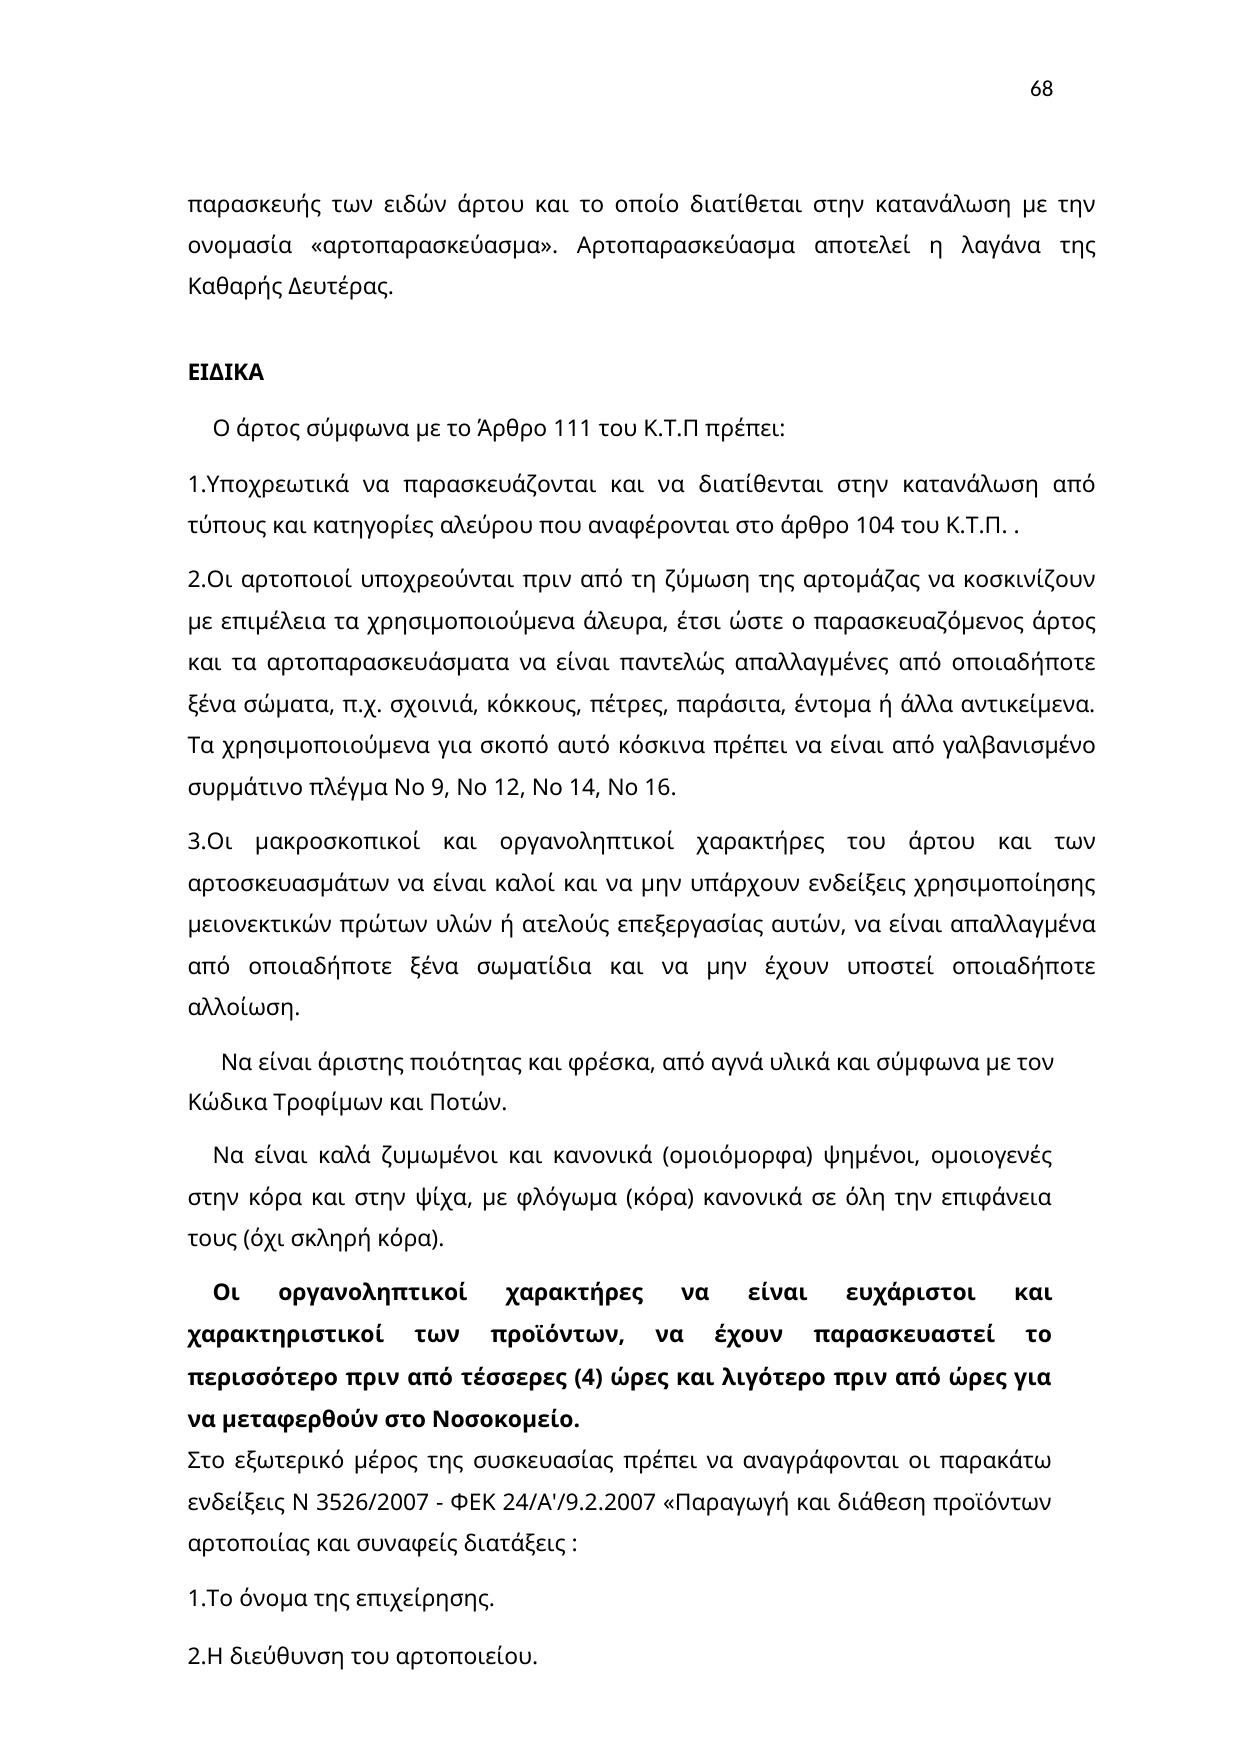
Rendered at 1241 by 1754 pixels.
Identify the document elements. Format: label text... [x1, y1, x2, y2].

text 3.Οι μακροσκοπικοί και οργανοληπτικοί χαρακτήρες του άρτου και των αρτοσκευασμάτων να είναι καλοί και να μην υπάρχουν ενδείξεις χρησιμοποίησης μειονεκτικών πρώτων υλών ή ατελούς επεξεργασίας αυτών, να είναι απαλλαγμένα από οποιαδήποτε ξένα σωματίδια και να μην έχουν υποστεί οποιαδήποτε αλλοίωση. [187, 816, 1097, 1024]
text 2.Οι αρτοποιοί υποχρεούνται πριν από τη ζύμωση της αρτομάζας να κοσκινίζουν με επιμέλεια τα χρησιμοποιούμενα άλευρα, έτσι ώστε ο παρασκευαζόμενος άρτος και τα αρτοπαρασκευάσματα να είναι παντελώς απαλλαγμένες από οποιαδήποτε ξένα σώματα, π.χ. σχοινιά, κόκκους, πέτρες, παράσιτα, έντομα ή άλλα αντικείμενα. Τα χρησιμοποιούμενα για σκοπό αυτό κόσκινα πρέπει να είναι από γαλβανισμένο συρμάτινο πλέγμα No 9, No 12, No 14, No 16. [187, 554, 1097, 804]
text Να είναι άριστης ποιότητας και φρέσκα, από αγνά υλικά και σύμφωνα με τον Κώδικα Τροφίμων και Ποτών. [187, 1037, 1097, 1119]
text 1.Υποχρεωτικά να παρασκευάζονται και να διατίθενται στην κατανάλωση από τύπους και κατηγορίες αλεύρου που αναφέρονται στο άρθρο 104 του Κ.Τ.Π. . [187, 459, 1097, 542]
text 2.Η διεύθυνση του αρτοποιείου. [187, 1618, 1053, 1676]
text Να είναι καλά ζυμωμένοι και κανονικά (ομοιόμορφα) ψημένοι, ομοιογενές στην κόρα και στην ψίχα, με φλόγωμα (κόρα) κανονικά σε όλη την επιφάνεια τους (όχι σκληρή κόρα). [187, 1130, 1053, 1255]
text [187, 179, 1097, 303]
text ΕΙΔΙΚΑ [187, 357, 1053, 386]
text Στο εξωτερικό μέρος της συσκευασίας πρέπει να αναγράφονται οι παρακάτω ενδείξεις Ν 3526/2007 - ΦΕΚ 24/Α'/9.2.2007 «Παραγωγή και διάθεση προϊόντων αρτοποιίας και συναφείς διατάξεις : [187, 1436, 1053, 1560]
text Οι οργανοληπτικοί χαρακτήρες να είναι ευχάριστοι και χαρακτηριστικοί των προϊόντων, να έχουν παρασκευαστεί το περισσότερο πριν από τέσσερες (4) ώρες και λιγότερο πριν από ώρες για να μεταφερθούν στο Νοσοκομείο. [187, 1267, 1053, 1436]
text Ο άρτος σύμφωνα με το Άρθρο 111 του Κ.Τ.Π πρέπει: [187, 414, 1053, 441]
text 1.Το όνομα της επιχείρησης. [187, 1560, 1053, 1618]
